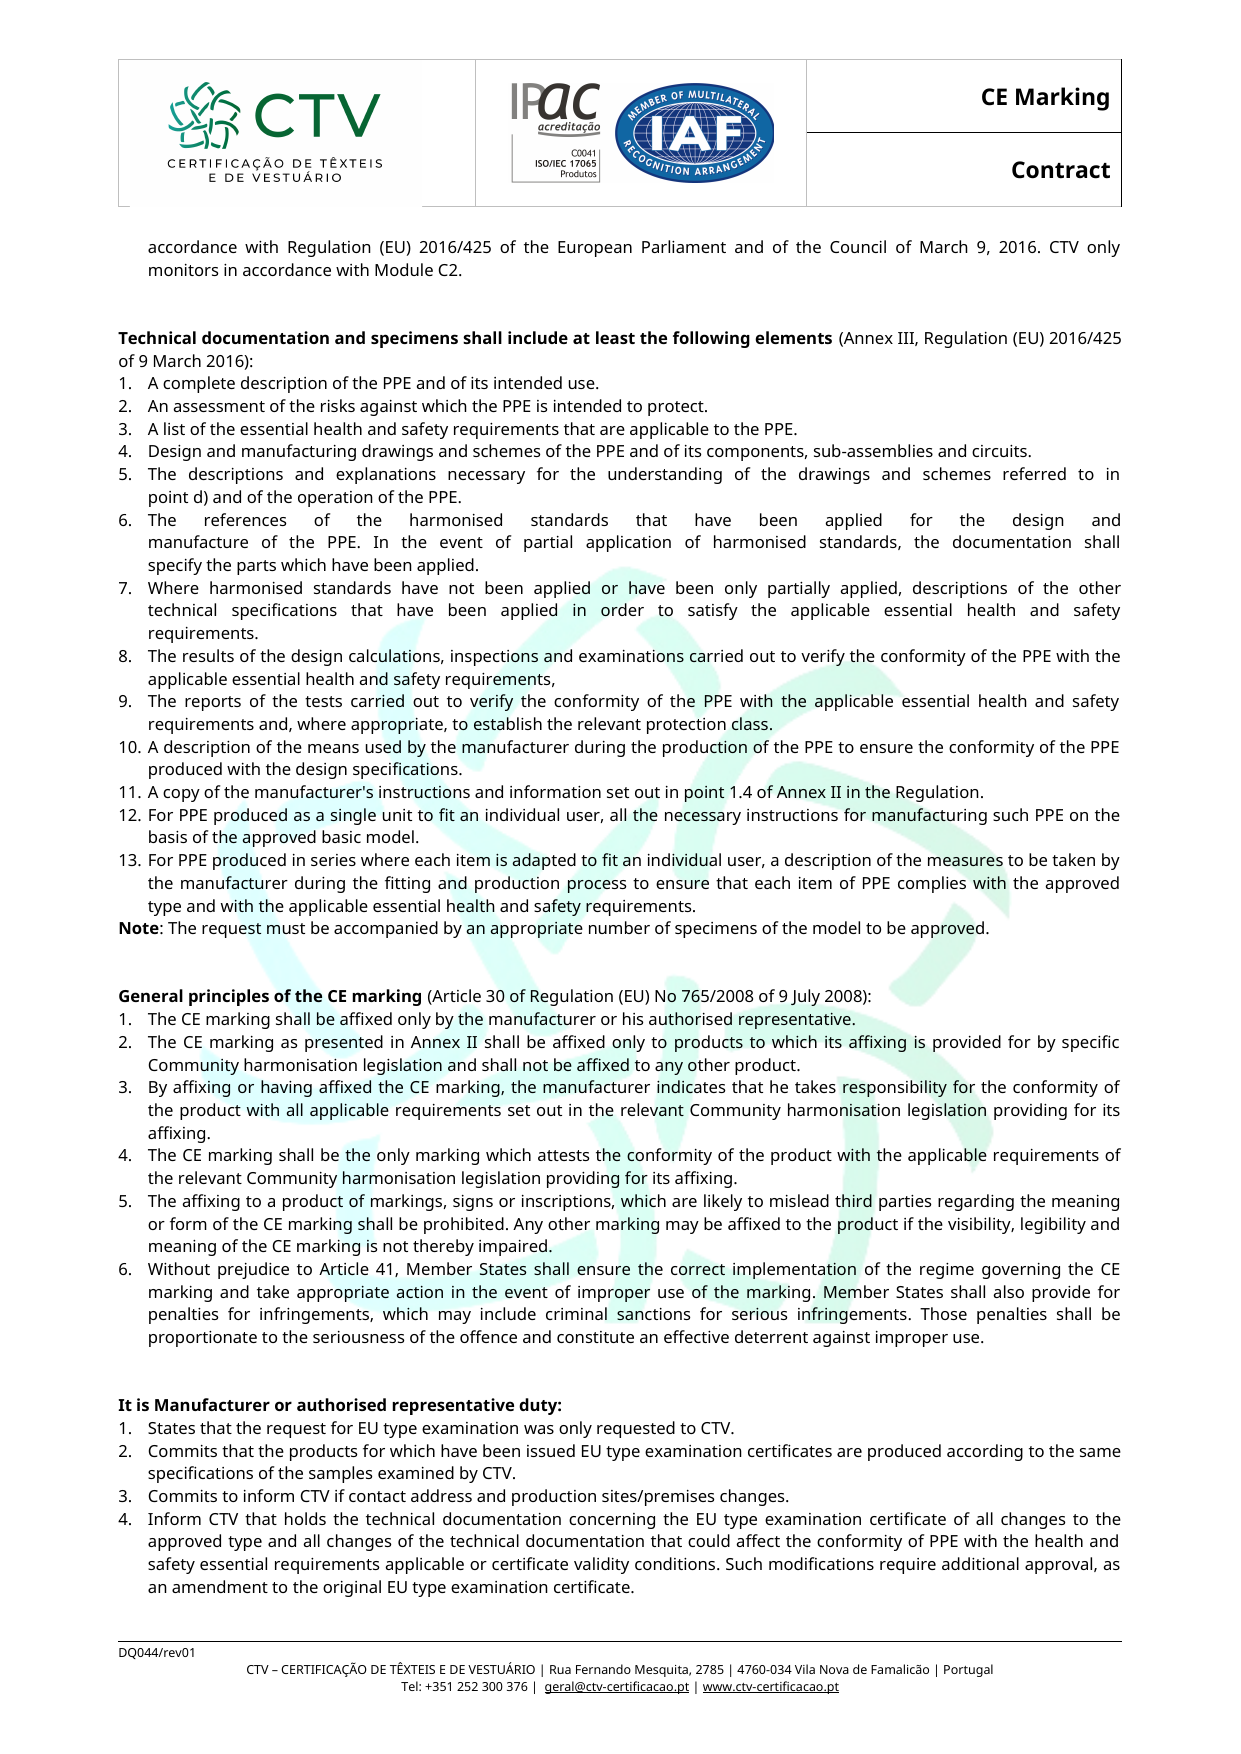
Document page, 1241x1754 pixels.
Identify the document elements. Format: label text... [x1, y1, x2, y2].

text General principles of the CE marking (Article 30 of Regulation (EU) No 765/2008 of 9 July 2008): [118, 985, 1122, 1008]
list An assessment of the risks against which the PPE is intended to protect. [118, 395, 1122, 417]
list By affixing or having affixed the CE marking, the manufacturer indicates that he takes responsibility for the conformity of the product with all applicable requirements set out in the relevant Community harmonisation legislation providing for its affixing. [118, 1076, 1122, 1144]
list The descriptions and explanations necessary for the understanding of the drawings and schemes referred to in point d) and of the operation of the PPE. [118, 463, 1122, 508]
list Inform CTV that holds the technical documentation concerning the EU type examination certificate of all changes to the approved type and all changes of the technical documentation that could affect the conformity of PPE with the health and safety essential requirements applicable or certificate validity conditions. Such modifications require additional approval, as an amendment to the original EU type examination certificate. [118, 1507, 1122, 1598]
text Technical documentation and specimens shall include at least the following elements (Annex III, Regulation (EU) 2016/425 of 9 March 2016): [118, 327, 1122, 372]
list States that the request for EU type examination was only requested to CTV. [118, 1417, 1122, 1439]
list Where harmonised standards have not been applied or have been only partially applied, descriptions of the other technical specifications that have been applied in order to satisfy the applicable essential health and safety requirements. [118, 576, 1122, 644]
picture [129, 60, 423, 207]
text Note: The request must be accompanied by an appropriate number of specimens of the model to be approved. [118, 917, 1122, 940]
list Commits to inform CTV if contact address and production sites/premises changes. [118, 1485, 1122, 1507]
list The references of the harmonised standards that have been applied for the design and manufacture of the PPE. In the event of partial application of harmonised standards, the documentation shall specify the parts which have been applied. [118, 508, 1122, 576]
list The CE marking as presented in Annex II shall be affixed only to products to which its affixing is provided for by specific Community harmonisation legislation and shall not be affixed to any other product. [118, 1031, 1122, 1076]
list A list of the essential health and safety requirements that are applicable to the PPE. [118, 417, 1122, 440]
list The CE marking shall be the only marking which attests the conformity of the product with the applicable requirements of the relevant Community harmonisation legislation providing for its affixing. [118, 1144, 1122, 1189]
list Without prejudice to Article 41, Member States shall ensure the correct implementation of the regime governing the CE marking and take appropriate action in the event of improper use of the marking. Member States shall also provide for penalties for infringements, which may include criminal sanctions for serious infringements. Those penalties shall be proportionate to the seriousness of the offence and constitute an effective deterrent against improper use. [118, 1258, 1122, 1348]
list Design and manufacturing drawings and schemes of the PPE and of its components, sub-assemblies and circuits. [118, 440, 1122, 463]
list The reports of the tests carried out to verify the conformity of the PPE with the applicable essential health and safety requirements and, where appropriate, to establish the relevant protection class. [118, 690, 1122, 735]
text It is Manufacturer or authorised representative duty: [118, 1394, 1122, 1417]
picture [507, 83, 774, 183]
list The results of the design calculations, inspections and examinations carried out to verify the conformity of the PPE with the applicable essential health and safety requirements, [118, 644, 1122, 690]
list The affixing to a product of markings, signs or inscriptions, which are likely to mislead third parties regarding the meaning or form of the CE marking shall be prohibited. Any other marking may be affixed to the product if the visibility, legibility and meaning of the CE marking is not thereby impaired. [118, 1189, 1122, 1258]
list For PPE produced as a single unit to fit an individual user, all the necessary instructions for manufacturing such PPE on the basis of the approved basic model. [118, 803, 1122, 849]
list The CE marking shall be affixed only by the manufacturer or his authorised representative. [118, 1008, 1122, 1031]
list Commits that the products for which have been issued EU type examination certificates are produced according to the same specifications of the samples examined by CTV. [118, 1439, 1122, 1485]
list A description of the means used by the manufacturer during the production of the PPE to ensure the conformity of the PPE produced with the design specifications. [118, 735, 1122, 781]
list A complete description of the PPE and of its intended use. [118, 372, 1122, 395]
list For PPE produced in series where each item is adapted to fit an individual user, a description of the measures to be taken by the manufacturer during the fitting and production process to ensure that each item of PPE complies with the approved type and with the applicable essential health and safety requirements. [118, 849, 1122, 917]
list A copy of the manufacturer's instructions and information set out in point 1.4 of Annex II in the Regulation. [118, 781, 1122, 803]
